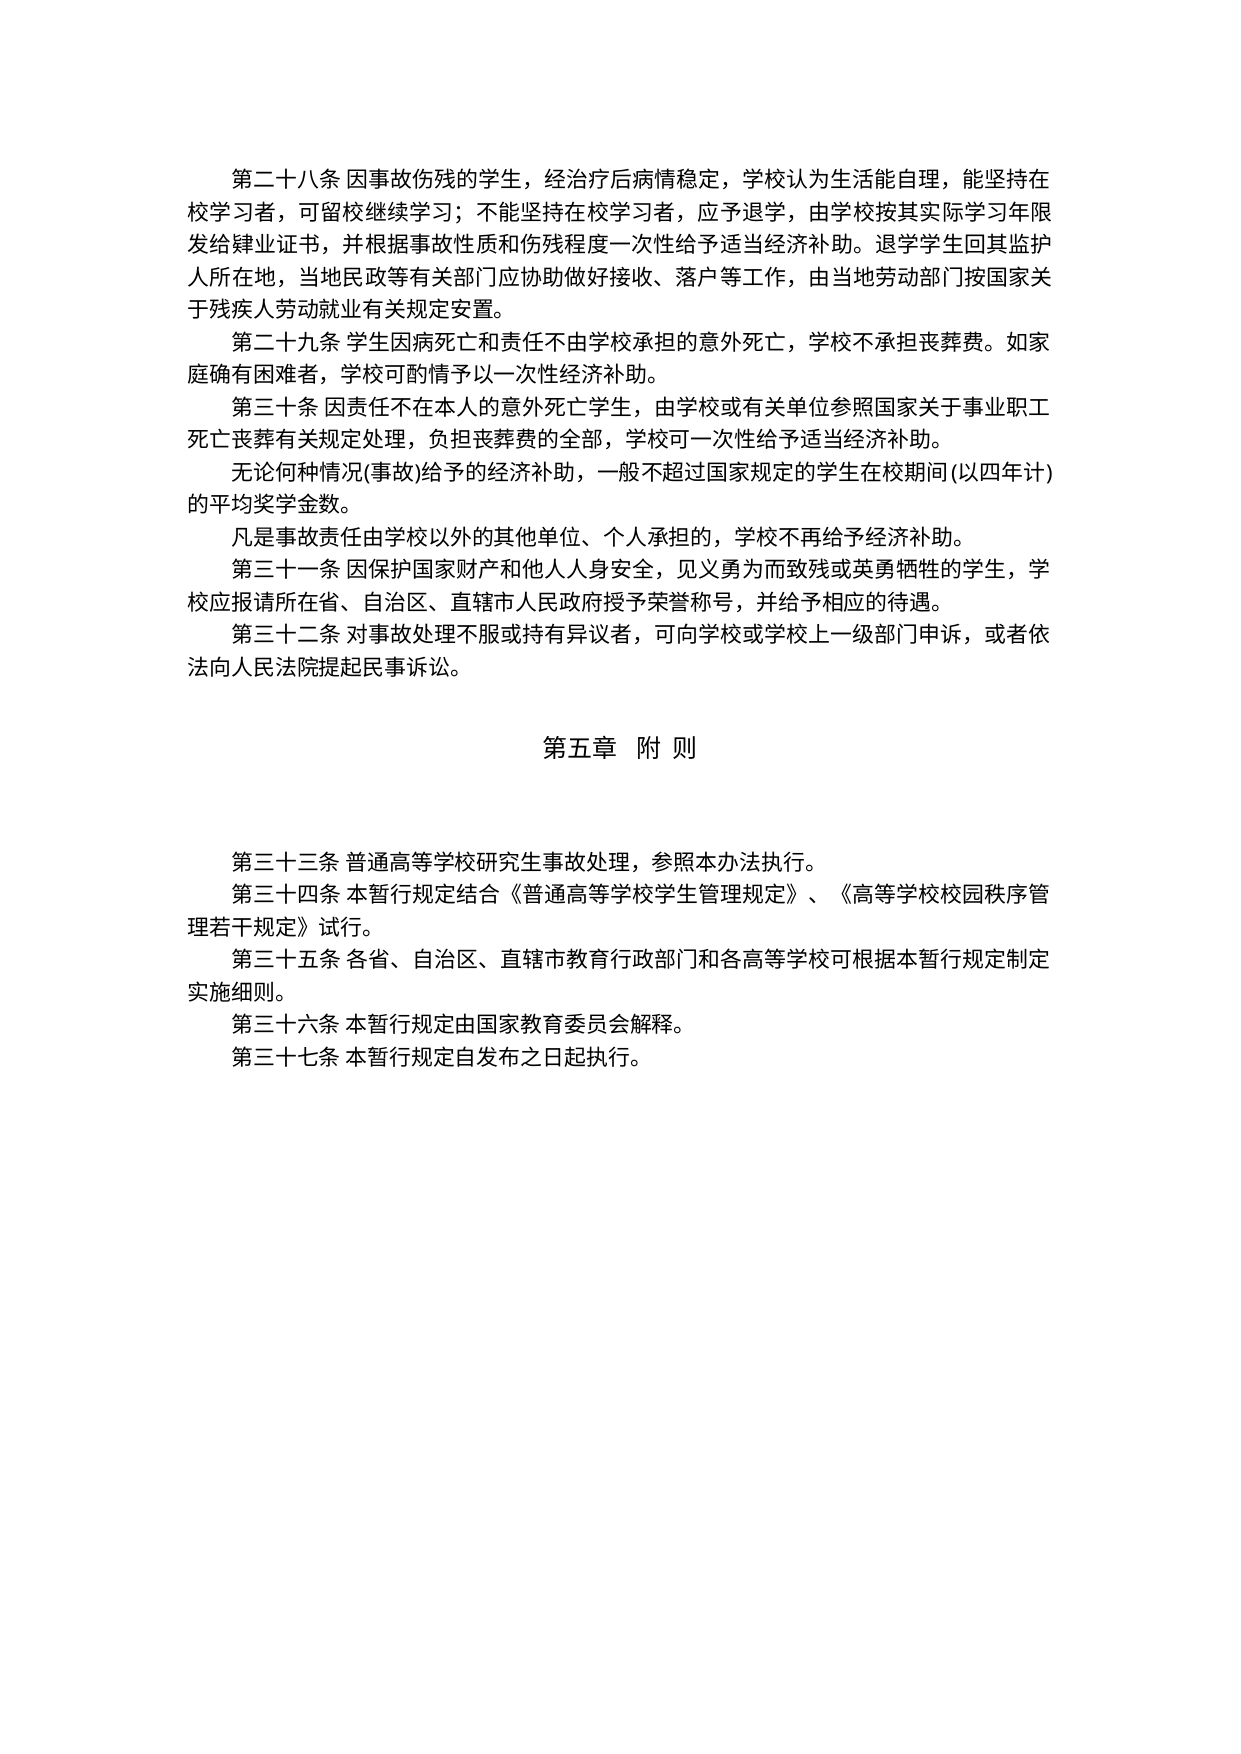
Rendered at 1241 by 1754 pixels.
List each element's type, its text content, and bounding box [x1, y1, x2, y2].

text 第三十六条 本暂行规定由国家教育委员会解释。 [187, 1007, 1053, 1039]
text 第三十五条 各省、自治区、直辖市教育行政部门和各高等学校可根据本暂行规定制定实施细则。 [187, 942, 1053, 1007]
text 第三十七条 本暂行规定自发布之日起执行。 [187, 1039, 1053, 1072]
text 第三十三条 普通高等学校研究生事故处理，参照本办法执行。 [187, 844, 1053, 877]
text 第三十二条 对事故处理不服或持有异议者，可向学校或学校上一级部门申诉，或者依法向人民法院提起民事诉讼。 [187, 617, 1053, 682]
text 第五章 附 则 [187, 714, 1053, 779]
text 第二十八条 因事故伤残的学生，经治疗后病情稳定，学校认为生活能自理，能坚持在校学习者，可留校继续学习；不能坚持在校学习者，应予退学，由学校按其实际学习年限发给肄业证书，并根据事故性质和伤残程度一次性给予适当经济补助。退学学生回其监护人所在地，当地民政等有关部门应协助做好接收、落户等工作，由当地劳动部门按国家关于残疾人劳动就业有关规定安置。 [187, 162, 1053, 324]
text 第三十条 因责任不在本人的意外死亡学生，由学校或有关单位参照国家关于事业职工死亡丧葬有关规定处理，负担丧葬费的全部，学校可一次性给予适当经济补助。 [187, 389, 1053, 454]
text 凡是事故责任由学校以外的其他单位、个人承担的，学校不再给予经济补助。 [187, 519, 1053, 552]
text 无论何种情况(事故)给予的经济补助，一般不超过国家规定的学生在校期间(以四年计)的平均奖学金数。 [187, 454, 1053, 519]
text 第三十一条 因保护国家财产和他人人身安全，见义勇为而致残或英勇牺牲的学生，学校应报请所在省、自治区、直辖市人民政府授予荣誉称号，并给予相应的待遇。 [187, 552, 1053, 617]
text 第二十九条 学生因病死亡和责任不由学校承担的意外死亡，学校不承担丧葬费。如家庭确有困难者，学校可酌情予以一次性经济补助。 [187, 324, 1053, 389]
text 第三十四条 本暂行规定结合《普通高等学校学生管理规定》、《高等学校校园秩序管理若干规定》试行。 [187, 877, 1053, 942]
